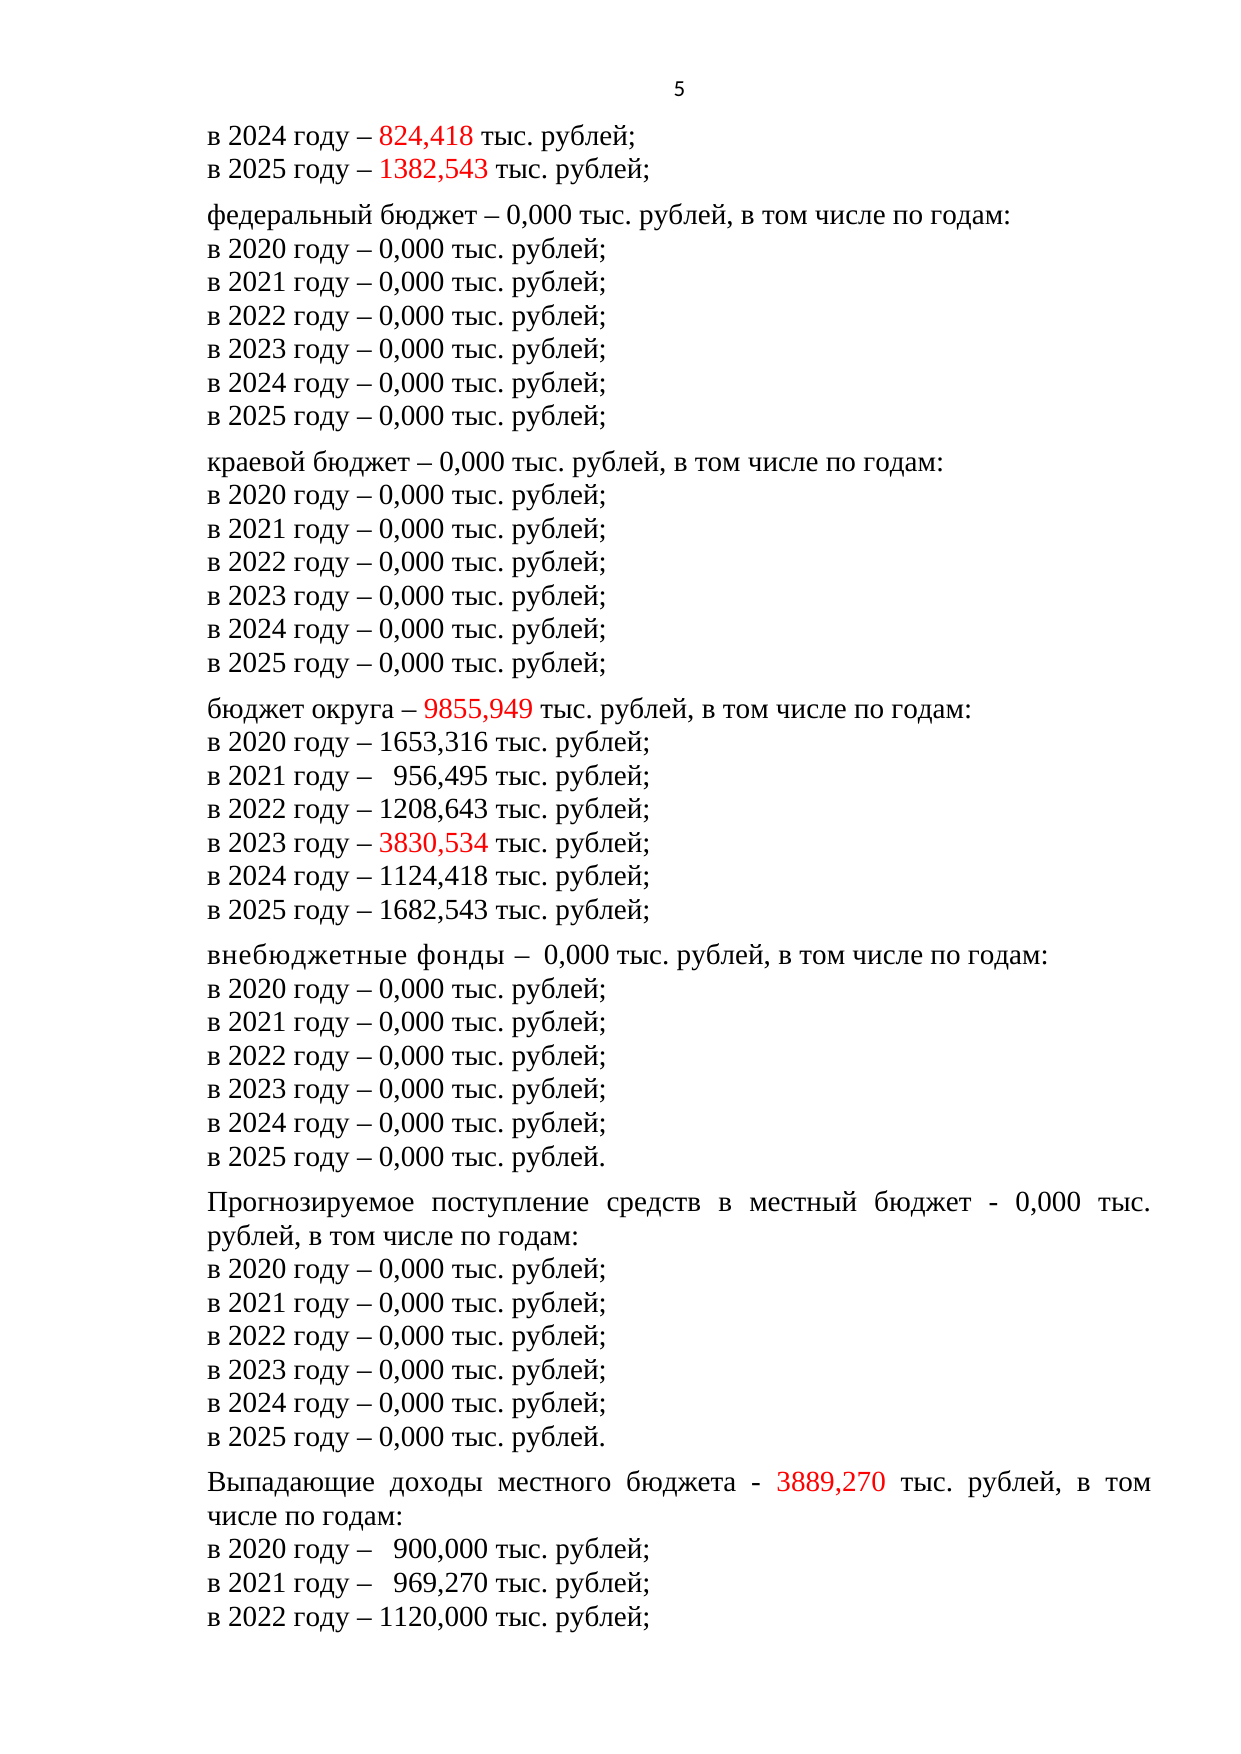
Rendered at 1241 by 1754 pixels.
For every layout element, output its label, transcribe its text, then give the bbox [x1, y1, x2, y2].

text в 2021 году – 956,495 тыс. рублей; [207, 758, 1152, 791]
text в 2024 году – 824,418 тыс. рублей; [207, 118, 1152, 152]
text в 2024 году – 0,000 тыс. рублей; [207, 365, 1152, 398]
text в 2024 году – 1124,418 тыс. рублей; [207, 858, 1152, 892]
text в 2023 году – 0,000 тыс. рублей; [207, 331, 1152, 365]
list в 2025 году – 0,000 тыс. рублей. [207, 1419, 1152, 1453]
list в 2020 году – 900,000 тыс. рублей; [207, 1532, 1152, 1565]
list в 2022 году – 1120,000 тыс. рублей; [207, 1599, 1152, 1632]
text в 2025 году – 1682,543 тыс. рублей; [207, 892, 1152, 926]
text в 2023 году – 0,000 тыс. рублей; [207, 1072, 1152, 1105]
text бюджет округа – 9855,949 тыс. рублей, в том числе по годам: [207, 691, 1152, 724]
text Выпадающие доходы местного бюджета - 3889,270 тыс. рублей, в том числе по годам: [207, 1464, 1152, 1532]
text в 2023 году – 3830,534 тыс. рублей; [207, 825, 1152, 858]
text в 2020 году – 0,000 тыс. рублей; [207, 477, 1152, 511]
list внебюджетные фонды – 0,000 тыс. рублей, в том числе по годам: [207, 937, 1152, 971]
text в 2020 году – 1653,316 тыс. рублей; [207, 724, 1152, 758]
text в 2022 году – 0,000 тыс. рублей; [207, 1038, 1152, 1072]
text Прогнозируемое поступление средств в местный бюджет - 0,000 тыс. рублей, в том числе по годам: [207, 1184, 1152, 1251]
list в 2021 году – 0,000 тыс. рублей; [207, 1285, 1152, 1318]
text в 2022 году – 0,000 тыс. рублей; [207, 298, 1152, 331]
list в 2023 году – 0,000 тыс. рублей; [207, 1352, 1152, 1386]
text в 2020 году – 0,000 тыс. рублей; [207, 971, 1152, 1004]
text в 2025 году – 0,000 тыс. рублей; [207, 398, 1152, 432]
text в 2024 году – 0,000 тыс. рублей; [207, 612, 1152, 645]
list в 2024 году – 0,000 тыс. рублей; [207, 1386, 1152, 1419]
text в 2021 году – 0,000 тыс. рублей; [207, 1004, 1152, 1038]
list в 2022 году – 0,000 тыс. рублей; [207, 1318, 1152, 1352]
text в 2023 году – 0,000 тыс. рублей; [207, 578, 1152, 612]
list в 2020 году – 0,000 тыс. рублей; [207, 1251, 1152, 1285]
text в 2022 году – 1208,643 тыс. рублей; [207, 791, 1152, 825]
text в 2022 году – 0,000 тыс. рублей; [207, 544, 1152, 578]
list в 2021 году – 969,270 тыс. рублей; [207, 1565, 1152, 1599]
text в 2020 году – 0,000 тыс. рублей; [207, 231, 1152, 264]
text в 2025 году – 0,000 тыс. рублей. [207, 1139, 1152, 1172]
text краевой бюджет – 0,000 тыс. рублей, в том числе по годам: [207, 444, 1152, 477]
text в 2025 году – 0,000 тыс. рублей; [207, 645, 1152, 679]
text федеральный бюджет – 0,000 тыс. рублей, в том числе по годам: [207, 197, 1152, 231]
text в 2024 году – 0,000 тыс. рублей; [207, 1105, 1152, 1139]
text в 2021 году – 0,000 тыс. рублей; [207, 511, 1152, 544]
text в 2025 году – 1382,543 тыс. рублей; [207, 152, 1152, 185]
text в 2021 году – 0,000 тыс. рублей; [207, 264, 1152, 298]
